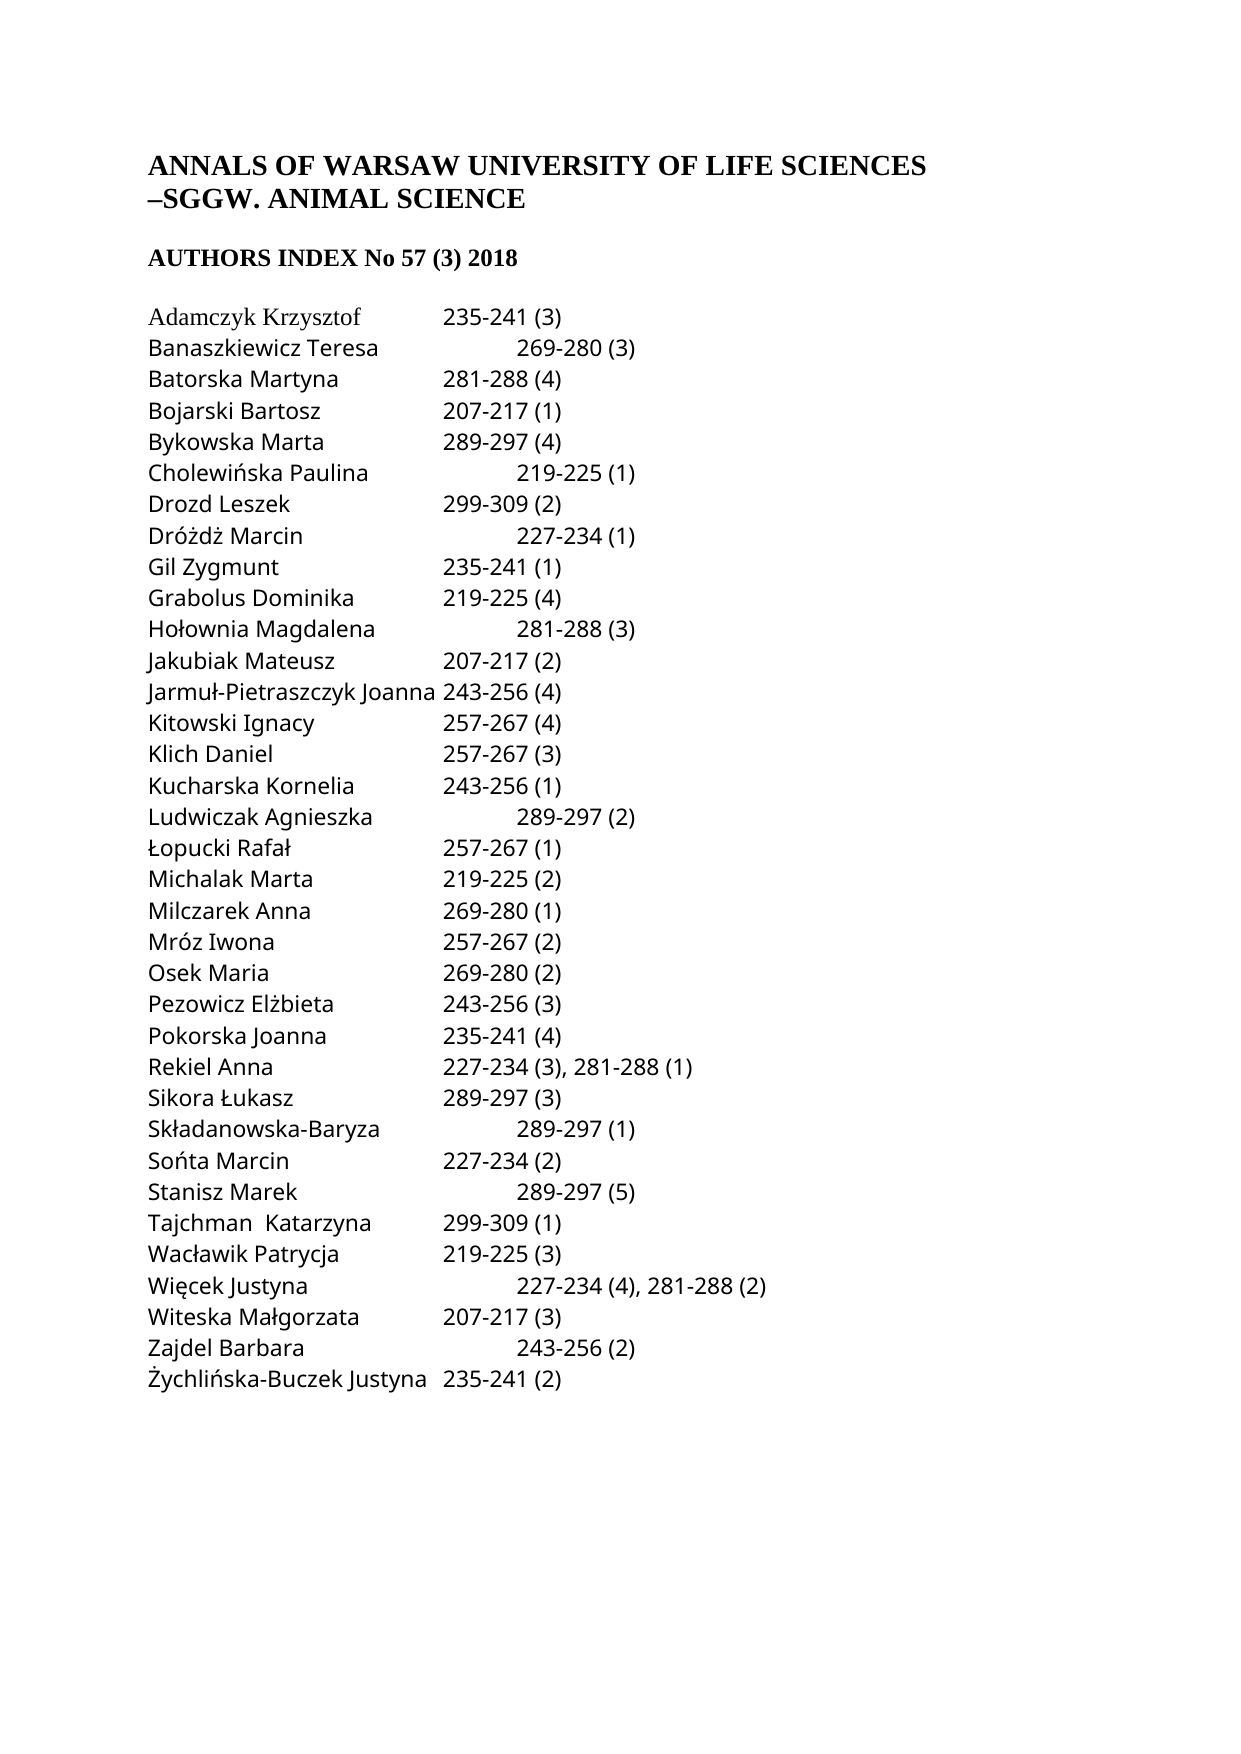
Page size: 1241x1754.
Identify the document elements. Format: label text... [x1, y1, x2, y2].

text Witeska Małgorzata 207-217 (3) [148, 1301, 1093, 1332]
text Dróżdż Marcin 227-234 (1) [148, 520, 1093, 551]
text Adamczyk Krzysztof 235-241 (3) [148, 301, 1093, 332]
text Ludwiczak Agnieszka 289-297 (2) [148, 801, 1093, 832]
text Pokorska Joanna 235-241 (4) [148, 1020, 1093, 1051]
text Bojarski Bartosz 207-217 (1) [148, 395, 1093, 426]
text Tajchman Katarzyna 299-309 (1) [148, 1207, 1093, 1238]
text Drozd Leszek 299-309 (2) [148, 488, 1093, 520]
text Żychlińska-Buczek Justyna 235-241 (2) [148, 1363, 1093, 1395]
text Rekiel Anna 227-234 (3), 281-288 (1) [148, 1051, 1093, 1082]
text Michalak Marta 219-225 (2) [148, 863, 1093, 895]
text Batorska Martyna 281-288 (4) [148, 363, 1093, 395]
text –SGGW. ANIMAL SCIENCE [148, 181, 1093, 215]
text Wacławik Patrycja 219-225 (3) [148, 1238, 1093, 1270]
text Sikora Łukasz 289-297 (3) [148, 1082, 1093, 1113]
text Cholewińska Paulina 219-225 (1) [148, 457, 1093, 488]
text Banaszkiewicz Teresa 269-280 (3) [148, 332, 1093, 363]
text Jakubiak Mateusz 207-217 (2) [148, 645, 1093, 676]
text Pezowicz Elżbieta 243-256 (3) [148, 988, 1093, 1020]
text Stanisz Marek 289-297 (5) [148, 1176, 1093, 1207]
text Łopucki Rafał 257-267 (1) [148, 832, 1093, 863]
text Bykowska Marta 289-297 (4) [148, 426, 1093, 457]
text Hołownia Magdalena 281-288 (3) [148, 613, 1093, 645]
text Jarmuł-Pietraszczyk Joanna 243-256 (4) [148, 676, 1093, 707]
text Klich Daniel 257-267 (3) [148, 738, 1093, 770]
text Kitowski Ignacy 257-267 (4) [148, 707, 1093, 738]
text Składanowska-Baryza 289-297 (1) [148, 1113, 1093, 1145]
text AUTHORS INDEX No 57 (3) 2018 [148, 243, 1093, 272]
text Osek Maria 269-280 (2) [148, 957, 1093, 988]
text Zajdel Barbara 243-256 (2) [148, 1332, 1093, 1363]
text Sońta Marcin 227-234 (2) [148, 1145, 1093, 1176]
text Kucharska Kornelia 243-256 (1) [148, 770, 1093, 801]
text Więcek Justyna 227-234 (4), 281-288 (2) [148, 1270, 1093, 1301]
text Gil Zygmunt 235-241 (1) [148, 551, 1093, 582]
text Grabolus Dominika 219-225 (4) [148, 582, 1093, 613]
text ANNALS OF WARSAW UNIVERSITY OF LIFE SCIENCES [148, 148, 1093, 181]
text Milczarek Anna 269-280 (1) [148, 895, 1093, 926]
text Mróz Iwona 257-267 (2) [148, 926, 1093, 957]
